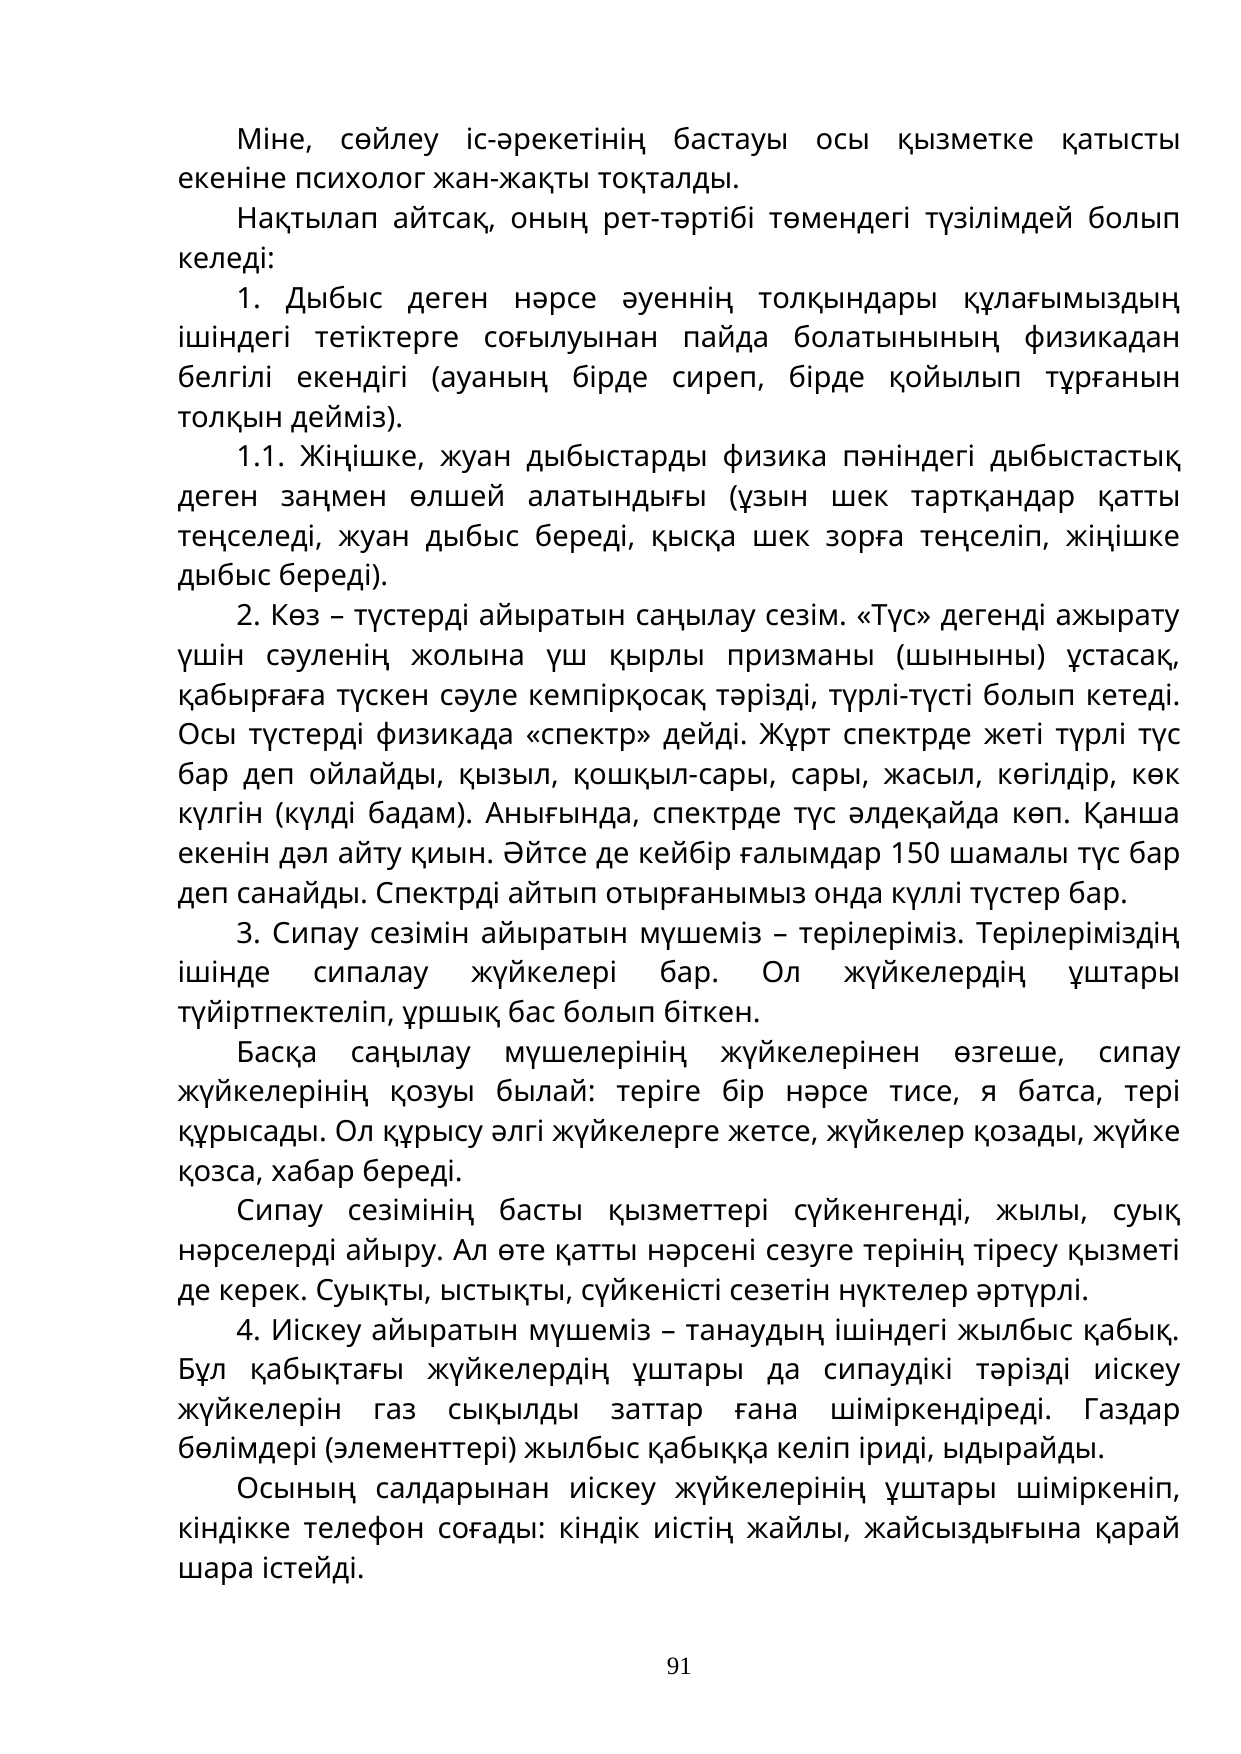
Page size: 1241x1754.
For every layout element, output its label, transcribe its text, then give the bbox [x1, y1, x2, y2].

text Сипау сезімінің басты қызметтері сүйкенгенді, жылы, суық нәрселерді айыру. Ал өте қатты нәрсені сезуге терінің тіресу қызметі де керек. Суықты, ыстықты, сүйкеністі сезетін нүктелер әртүрлі. [177, 1190, 1181, 1309]
text 3. Сипау сезімін айыратын мүшеміз – терілеріміз. Терілеріміздің ішінде сипалау жүйкелері бар. Ол жүйкелердің ұштары түйіртпектеліп, ұршық бас болып біткен. [177, 912, 1181, 1031]
text Осының салдарынан иіскеу жүйкелерінің ұштары шіміркеніп, кіндікке телефон соғады: кіндік иістің жайлы, жайсыздығына қарай шара істейді. [177, 1467, 1181, 1587]
text 1. Дыбыс деген нәрсе әуеннің толқындары құлағымыздың ішіндегі тетіктерге соғылуынан пайда болатынының физикадан белгілі екендігі (ауаның бірде сиреп, бірде қойылып тұрғанын толқын дейміз). [177, 277, 1181, 436]
text 1.1. Жіңішке, жуан дыбыстарды физика пәніндегі дыбыстастық деген заңмен өлшей алатындығы (ұзын шек тартқандар қатты теңселеді, жуан дыбыс береді, қысқа шек зорға теңселіп, жіңішке дыбыс береді). [177, 436, 1181, 594]
text Міне, сөйлеу іс-әрекетінің бастауы осы қызметке қатысты екеніне психолог жан-жақты тоқталды. [177, 118, 1181, 197]
text Нақтылап айтсақ, оның рет-тәртібі төмендегі түзілімдей болып келеді: [177, 197, 1181, 277]
text Басқа саңылау мүшелерінің жүйкелерінен өзгеше, сипау жүйкелерінің қозуы былай: теріге бір нәрсе тисе, я батса, тері құрысады. Ол құрысу әлгі жүйкелерге жетсе, жүйкелер қозады, жүйке қозса, хабар береді. [177, 1031, 1181, 1190]
text 2. Көз – түстерді айыратын саңылау сезім. «Түс» дегенді ажырату үшін сәуленің жолына үш қырлы призманы (шыныны) ұстасақ, қабырғаға түскен сәуле кемпірқосақ тәрізді, түрлі-түсті болып кетеді. Осы түстерді физикада «спектр» дейді. Жұрт спектрде жеті түрлі түс бар деп ойлайды, қызыл, қошқыл-сары, сары, жасыл, көгілдір, көк күлгін (күлді бадам). Анығында, спектрде түс әлдеқайда көп. Қанша екенін дәл айту қиын. Әйтсе де кейбір ғалымдар 150 шамалы түс бар деп санайды. Спектрді айтып отырғанымыз онда күллі түстер бар. [177, 594, 1181, 912]
text 4. Иіскеу айыратын мүшеміз – танаудың ішіндегі жылбыс қабық. Бұл қабықтағы жүйкелердің ұштары да сипаудікі тәрізді иіскеу жүйкелерін газ сықылды заттар ғана шіміркендіреді. Газдар бөлімдері (элементтері) жылбыс қабыққа келіп іриді, ыдырайды. [177, 1309, 1181, 1467]
